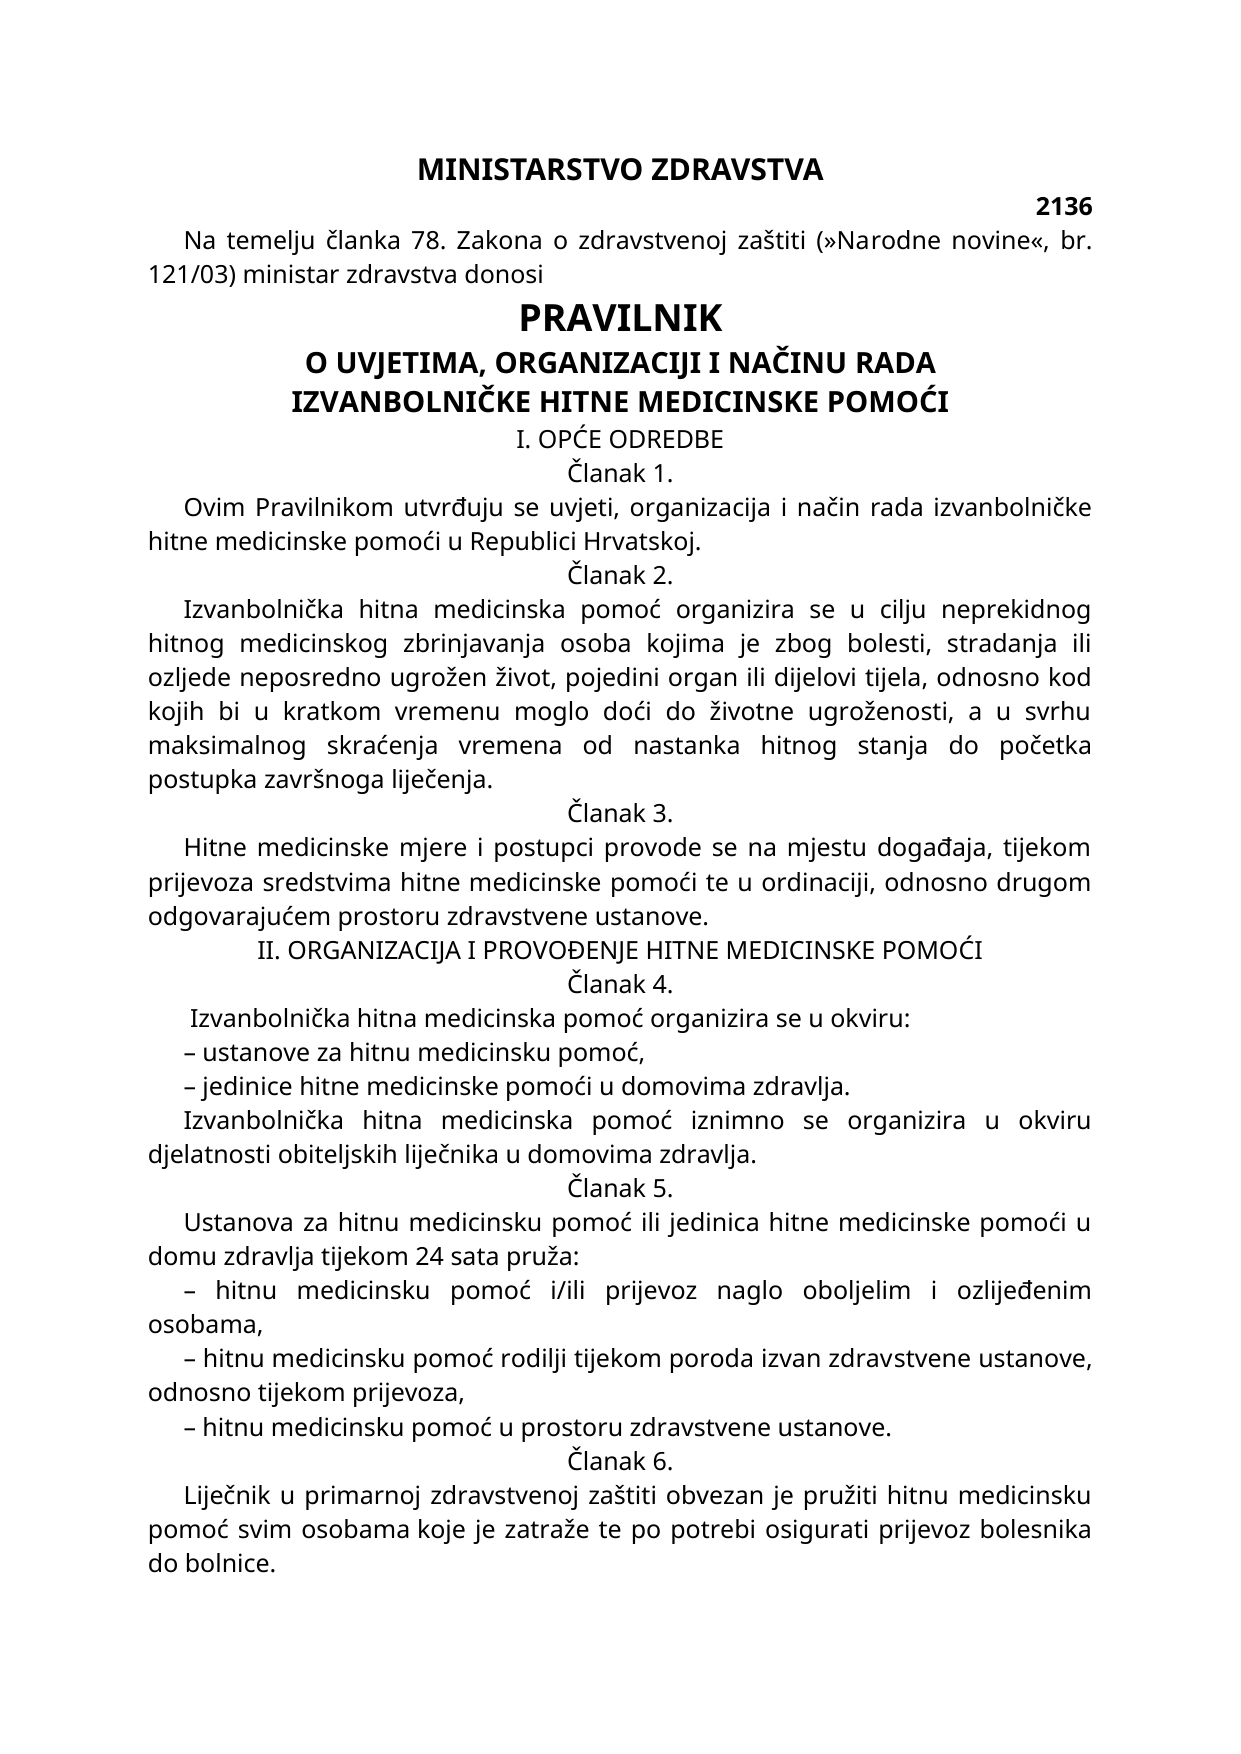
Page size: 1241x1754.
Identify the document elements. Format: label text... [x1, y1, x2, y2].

text Članak 1. [148, 455, 1093, 489]
text Izvanbolnička hitna medicinska pomoć iznimno se organizira u okviru djelatnosti obiteljskih liječnika u domovima zdravlja. [148, 1103, 1093, 1171]
text Izvanbolnička hitna medicinska pomoć organizira se u okviru: [148, 1000, 1093, 1034]
text Članak 6. [148, 1443, 1093, 1477]
text Ustanova za hitnu medicinsku pomoć ili jedinica hitne medicinske pomoći u domu zdravlja tijekom 24 sata pruža: [148, 1205, 1093, 1273]
text – jedinice hitne medicinske pomoći u domovima zdravlja. [148, 1068, 1093, 1103]
text Liječnik u primarnoj zdravstvenoj zaštiti obvezan je pružiti hitnu medicinsku pomoć svim osobama koje je zatraže te po potrebi osigurati prijevoz bolesnika do bolnice. [148, 1477, 1093, 1579]
text II. ORGANIZACIJA I PROVOĐENJE HITNE MEDICINSKE POMOĆI [148, 932, 1093, 966]
text Članak 5. [148, 1171, 1093, 1205]
text MINISTARSTVO ZDRAVSTVA [148, 148, 1093, 189]
text PRAVILNIK [148, 291, 1093, 342]
text O UVJETIMA, ORGANIZACIJI I NAČINU RADA IZVANBOLNIČKE HITNE MEDICINSKE POMOĆI [148, 342, 1093, 421]
text Članak 2. [148, 558, 1093, 592]
text – ustanove za hitnu medicinsku pomoć, [148, 1034, 1093, 1068]
text Članak 3. [148, 796, 1093, 830]
text Izvanbolnička hitna medicinska pomoć organizira se u cilju neprekidnog hitnog medicinskog zbrinjavanja osoba kojima je zbog bolesti, stradanja ili ozljede neposredno ugrožen život, pojedini organ ili dijelovi tijela, odnosno kod kojih bi u kratkom vremenu moglo doći do životne ugroženosti, a u svrhu maksimalnog skraćenja vremena od nastanka hitnog stanja do početka postupka završnoga liječenja. [148, 592, 1093, 796]
text – hitnu medicinsku pomoć rodilji tijekom poroda izvan zdravstvene ustanove, odnosno tijekom prijevoza, [148, 1341, 1093, 1409]
text Na temelju članka 78. Zakona o zdravstvenoj zaštiti (»Narodne novine«, br. 121/03) ministar zdravstva donosi [148, 223, 1093, 291]
text – hitnu medicinsku pomoć u prostoru zdravstvene ustanove. [148, 1409, 1093, 1443]
text 2136 [148, 189, 1093, 223]
text I. OPĆE ODREDBE [148, 421, 1093, 455]
text Hitne medicinske mjere i postupci provode se na mjestu događaja, tijekom prijevoza sredstvima hitne medicinske pomoći te u ordinaciji, odnosno drugom odgovarajućem prostoru zdravstvene ustanove. [148, 830, 1093, 932]
text Članak 4. [148, 966, 1093, 1000]
text – hitnu medicinsku pomoć i/ili prijevoz naglo oboljelim i ozlijeđenim osobama, [148, 1273, 1093, 1341]
text Ovim Pravilnikom utvrđuju se uvjeti, organizacija i način rada izvanbolničke hitne medicinske pomoći u Republici Hrvatskoj. [148, 489, 1093, 558]
